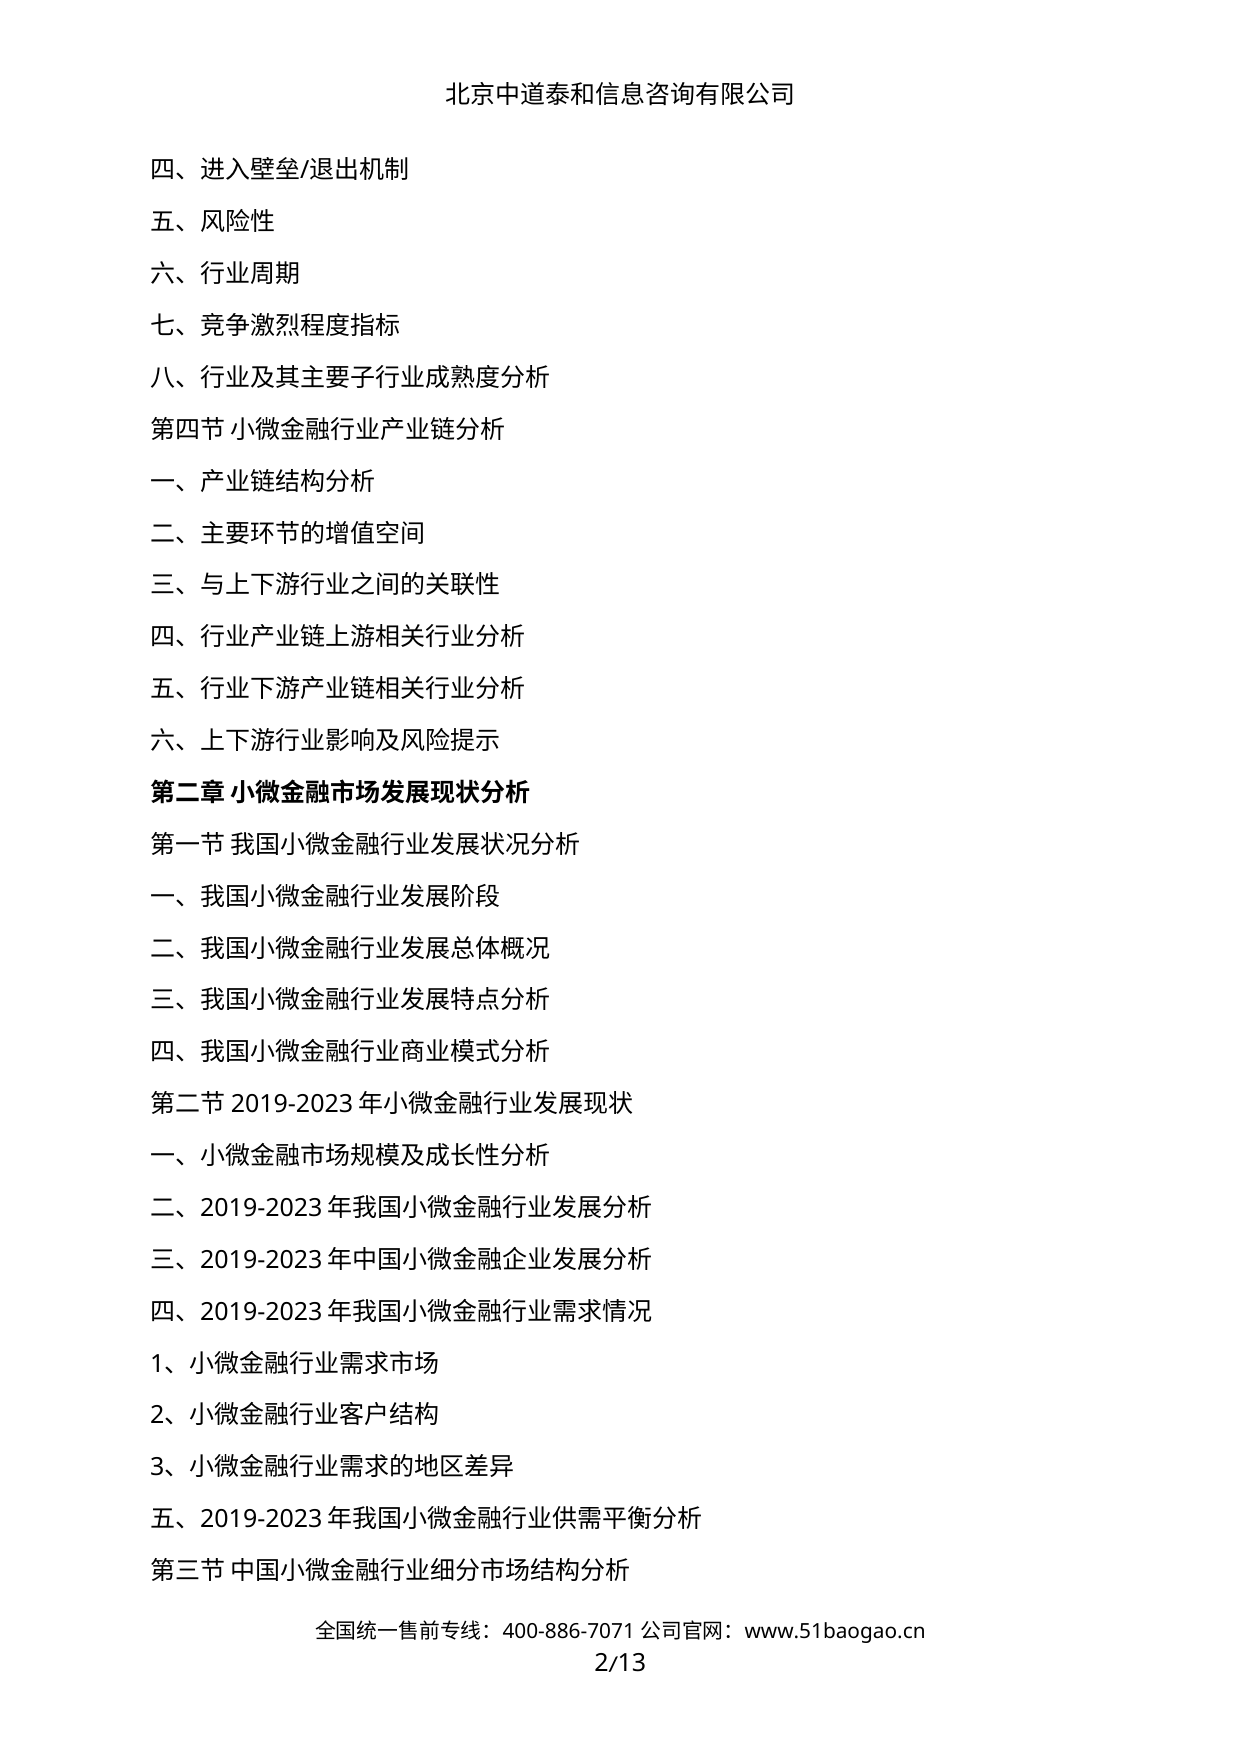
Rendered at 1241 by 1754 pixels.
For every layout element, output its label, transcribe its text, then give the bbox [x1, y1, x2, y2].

text 五、风险性 [150, 202, 1090, 238]
text 五、行业下游产业链相关行业分析 [150, 669, 1090, 705]
text 一、小微金融市场规模及成长性分析 [150, 1136, 1090, 1172]
text 六、行业周期 [150, 254, 1090, 290]
text 2、小微金融行业客户结构 [150, 1395, 1090, 1431]
text 四、我国小微金融行业商业模式分析 [150, 1032, 1090, 1068]
text 八、行业及其主要子行业成熟度分析 [150, 357, 1090, 394]
text 1、小微金融行业需求市场 [150, 1343, 1090, 1379]
text 六、上下游行业影响及风险提示 [150, 721, 1090, 757]
text 四、2019-2023年我国小微金融行业需求情况 [150, 1291, 1090, 1327]
text 第二章 小微金融市场发展现状分析 [150, 772, 1090, 809]
text 四、进入壁垒/退出机制 [150, 150, 1090, 186]
text 第二节 2019-2023年小微金融行业发展现状 [150, 1084, 1090, 1120]
text 第三节 中国小微金融行业细分市场结构分析 [150, 1551, 1090, 1587]
text 七、竞争激烈程度指标 [150, 306, 1090, 342]
text 二、我国小微金融行业发展总体概况 [150, 928, 1090, 964]
text 第四节 小微金融行业产业链分析 [150, 409, 1090, 446]
text 三、与上下游行业之间的关联性 [150, 565, 1090, 601]
text 一、产业链结构分析 [150, 461, 1090, 497]
text 二、主要环节的增值空间 [150, 513, 1090, 549]
text 三、2019-2023年中国小微金融企业发展分析 [150, 1239, 1090, 1276]
text 三、我国小微金融行业发展特点分析 [150, 980, 1090, 1016]
text 二、2019-2023年我国小微金融行业发展分析 [150, 1187, 1090, 1224]
text 3、小微金融行业需求的地区差异 [150, 1447, 1090, 1483]
text 五、2019-2023年我国小微金融行业供需平衡分析 [150, 1499, 1090, 1535]
text 第一节 我国小微金融行业发展状况分析 [150, 824, 1090, 861]
text 四、行业产业链上游相关行业分析 [150, 617, 1090, 653]
text 一、我国小微金融行业发展阶段 [150, 876, 1090, 912]
